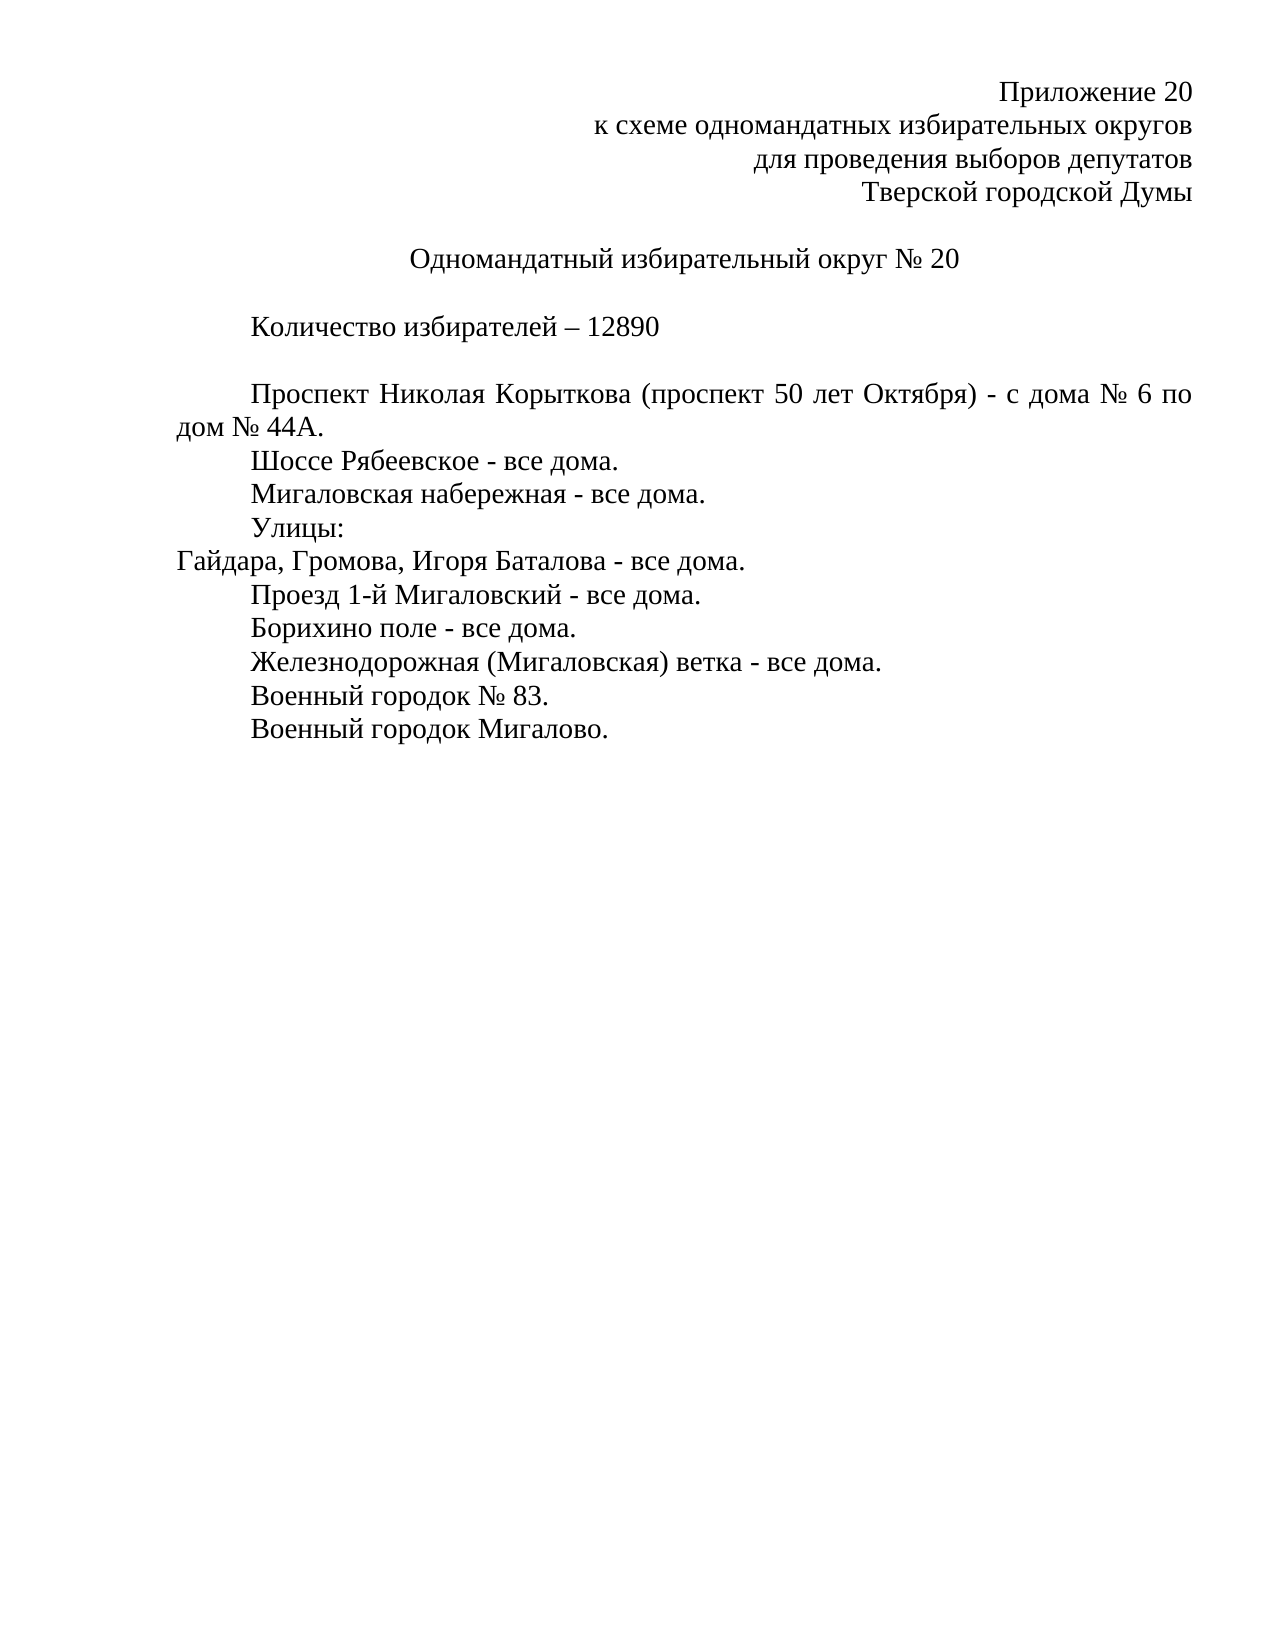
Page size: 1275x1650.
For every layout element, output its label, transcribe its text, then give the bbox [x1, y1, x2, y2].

text Военный городок № 83. [176, 678, 1193, 711]
text Одномандатный избирательный округ № 20 [176, 242, 1192, 275]
text Количество избирателей – 12890 [176, 309, 1193, 342]
text Улицы: [176, 510, 1193, 543]
text Проезд 1-й Мигаловский - все дома. [176, 577, 1193, 611]
text к схеме одномандатных избирательных округов [176, 107, 1193, 141]
text Военный городок Мигалово. [176, 711, 1193, 745]
text для проведения выборов депутатов [176, 141, 1193, 174]
text Борихино поле - все дома. [176, 611, 1193, 644]
text Приложение 20 [176, 74, 1193, 107]
text Железнодорожная (Мигаловская) ветка - все дома. [176, 644, 1193, 678]
text Проспект Николая Корыткова (проспект 50 лет Октября) - с дома № 6 по дом № 44А. [176, 376, 1193, 443]
text Мигаловская набережная - все дома. [176, 476, 1193, 510]
text Шоссе Рябеевское - все дома. [176, 443, 1193, 476]
text Тверской городской Думы [176, 174, 1193, 208]
text Гайдара, Громова, Игоря Баталова - все дома. [176, 543, 1193, 577]
